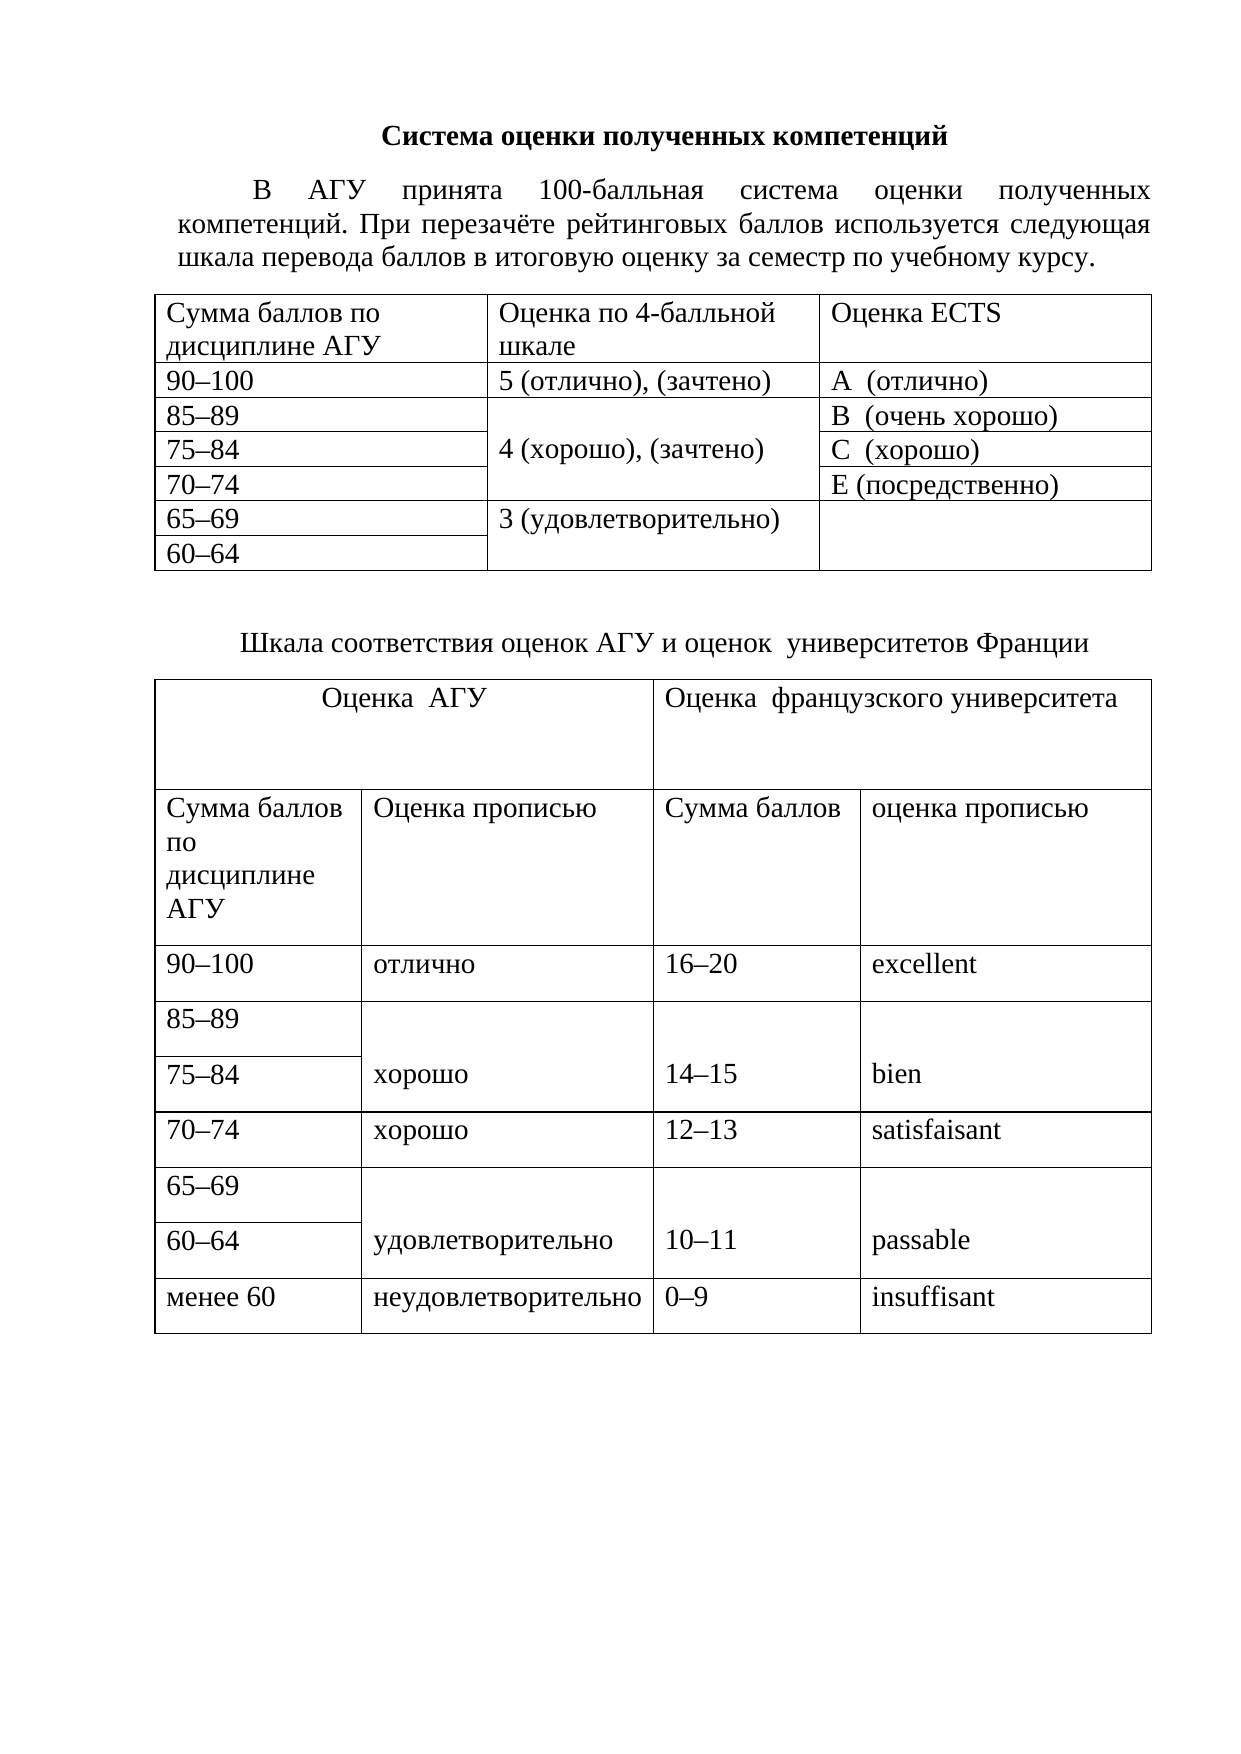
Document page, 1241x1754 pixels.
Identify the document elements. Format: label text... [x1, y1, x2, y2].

table_cell excellent [861, 946, 1151, 1001]
table_cell 90–100 [156, 946, 361, 1001]
table_cell insuffisant [861, 1279, 1151, 1333]
table_cell 85–89 [156, 1002, 361, 1056]
table_cell [820, 501, 1151, 569]
table_header Сумма баллов по дисциплине АГУ [156, 295, 487, 362]
table_cell 65–69 [156, 501, 487, 535]
table_cell 75–84 [156, 1057, 361, 1111]
table_cell passable [861, 1168, 1151, 1278]
table_cell неудовлетворительно [362, 1279, 653, 1333]
table_cell 60–64 [156, 536, 487, 569]
text В АГУ принята 100-балльная система оценки полученных компетенций. При перезачёте рейтинговых баллов используется следующая шкала перевода баллов в итоговую оценку за семестр по учебному курсу. [177, 172, 1152, 273]
table_header Оценка АГУ [156, 680, 653, 789]
table_cell 90–100 [156, 363, 487, 397]
table_cell отлично [362, 946, 653, 1001]
table_cell 75–84 [156, 432, 487, 466]
table_cell 14–15 [654, 1002, 860, 1111]
table_cell Е (посредственно) [820, 467, 1151, 500]
table_cell satisfaisant [861, 1113, 1151, 1167]
table_cell Сумма баллов по дисциплине АГУ [156, 790, 361, 945]
table_cell 0–9 [654, 1279, 860, 1333]
table_cell 12–13 [654, 1113, 860, 1167]
table_cell хорошо [362, 1113, 653, 1167]
table_header Оценка французского университета [654, 680, 1151, 789]
table_cell менее 60 [156, 1279, 361, 1333]
table_cell Оценка прописью [362, 790, 653, 945]
table_cell bien [861, 1002, 1151, 1111]
table_cell С (хорошо) [820, 432, 1151, 466]
table_cell 4 (хорошо), (зачтено) [488, 398, 819, 500]
table_cell 70–74 [156, 1113, 361, 1167]
table_cell 85–89 [156, 398, 487, 431]
text Система оценки полученных компетенций [177, 118, 1152, 152]
table_cell 16–20 [654, 946, 860, 1001]
table_cell Сумма баллов [654, 790, 860, 945]
text Шкала соответствия оценок АГУ и оценок университетов Франции [177, 625, 1152, 658]
table_cell 10–11 [654, 1168, 860, 1278]
table_cell 3 (удовлетворительно) [488, 501, 819, 569]
table_cell А (отлично) [820, 363, 1151, 397]
table_cell В (очень хорошо) [820, 398, 1151, 431]
table_header Оценка по 4-балльной шкале [488, 295, 819, 362]
table_cell 60–64 [156, 1223, 361, 1278]
table_cell удовлетворительно [362, 1168, 653, 1278]
table_header Оценка ECTS [820, 295, 1151, 362]
table_cell 5 (отлично), (зачтено) [488, 363, 819, 397]
table_cell хорошо [362, 1002, 653, 1111]
table_cell 65–69 [156, 1168, 361, 1222]
table_cell оценка прописью [861, 790, 1151, 945]
table_cell 70–74 [156, 467, 487, 500]
